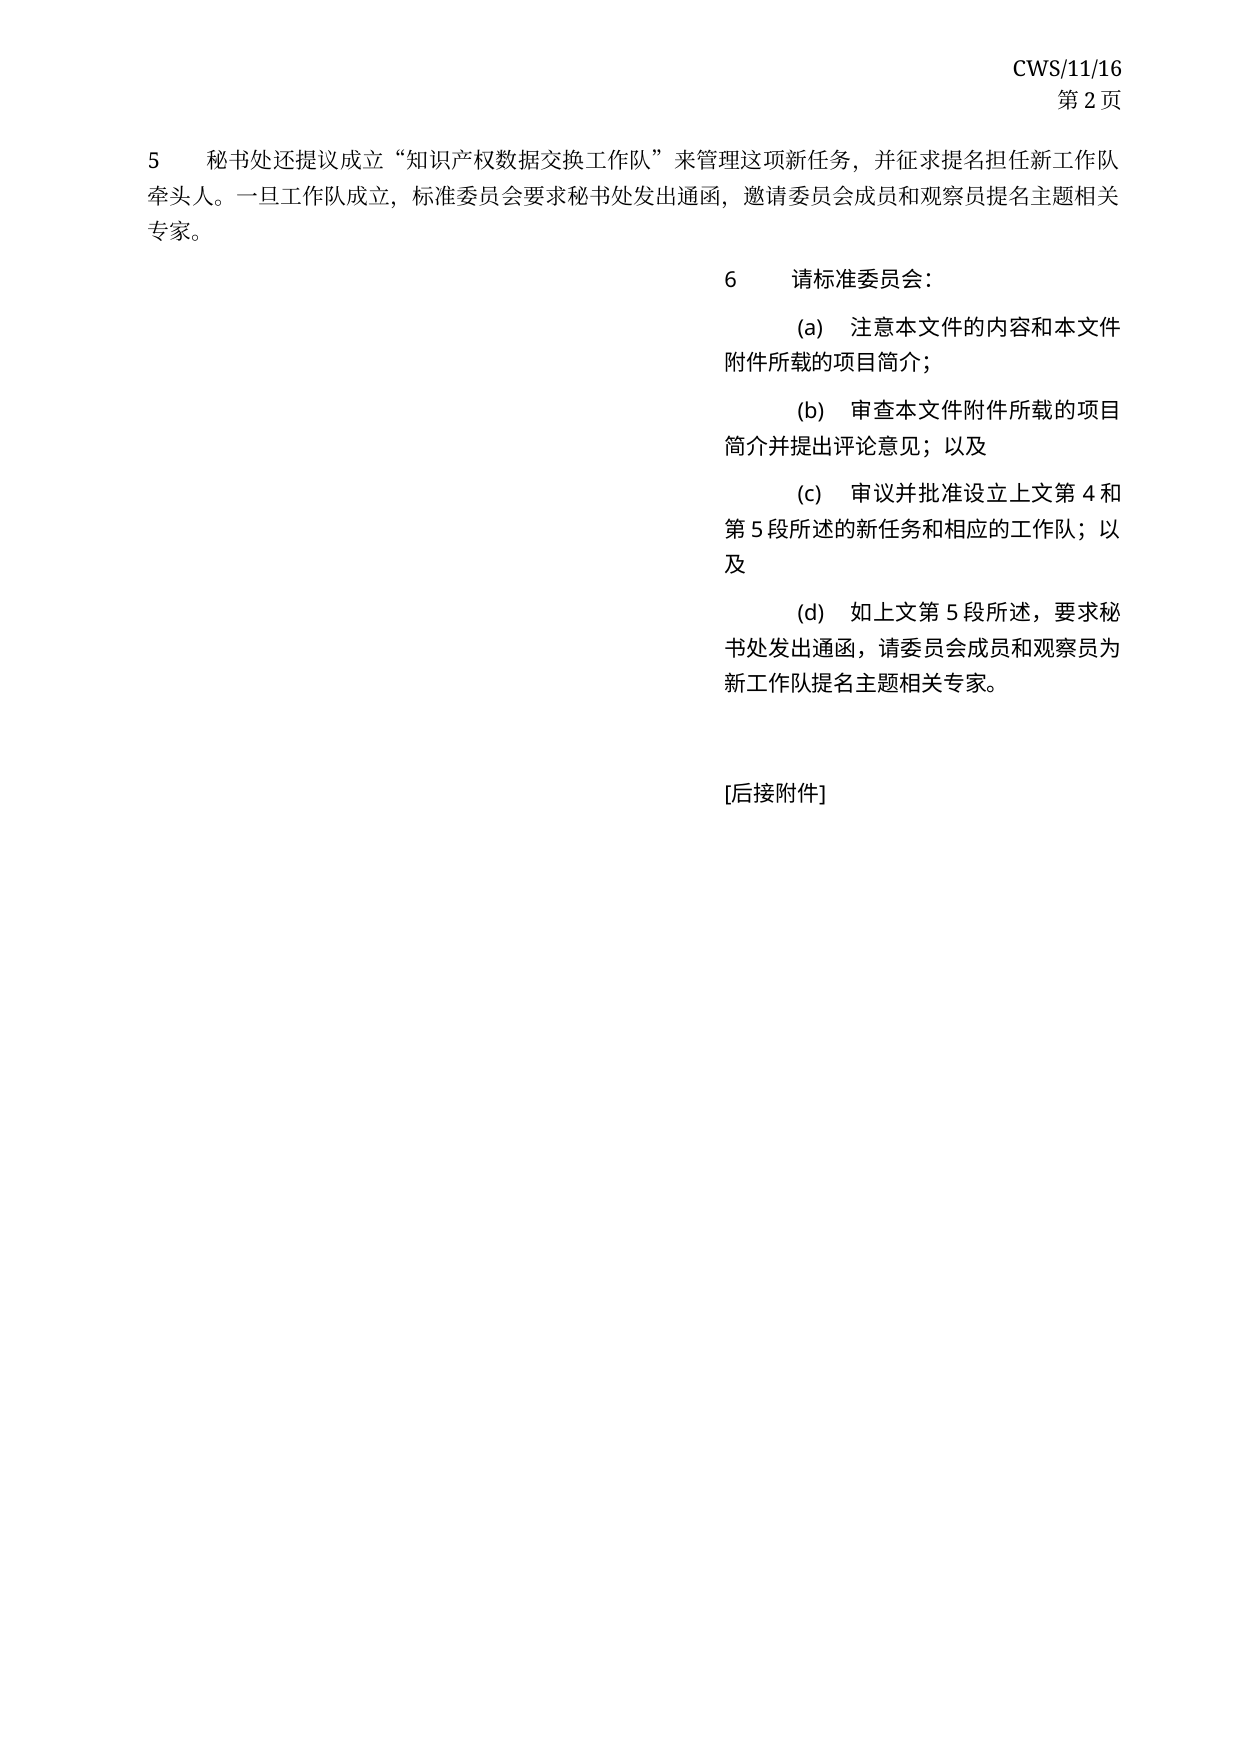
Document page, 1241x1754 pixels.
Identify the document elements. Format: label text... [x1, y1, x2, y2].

text [后接附件] [724, 773, 1122, 808]
list 审议并批准设立上文第4和第5段所述的新任务和相应的工作队；以及 [724, 473, 1122, 579]
text 秘书处还提议成立“知识产权数据交换工作队”来管理这项新任务，并征求提名担任新工作队牵头人。一旦工作队成立，标准委员会要求秘书处发出通函，邀请委员会成员和观察员提名主题相关专家。 [148, 139, 1122, 246]
list 如上文第5段所述，要求秘书处发出通函，请委员会成员和观察员为新工作队提名主题相关专家。 [724, 592, 1122, 698]
list 审查本文件附件所载的项目简介并提出评论意见；以及 [724, 389, 1122, 460]
list 注意本文件的内容和本文件附件所载的项目简介； [724, 306, 1122, 377]
text 请标准委员会： [724, 258, 1122, 294]
